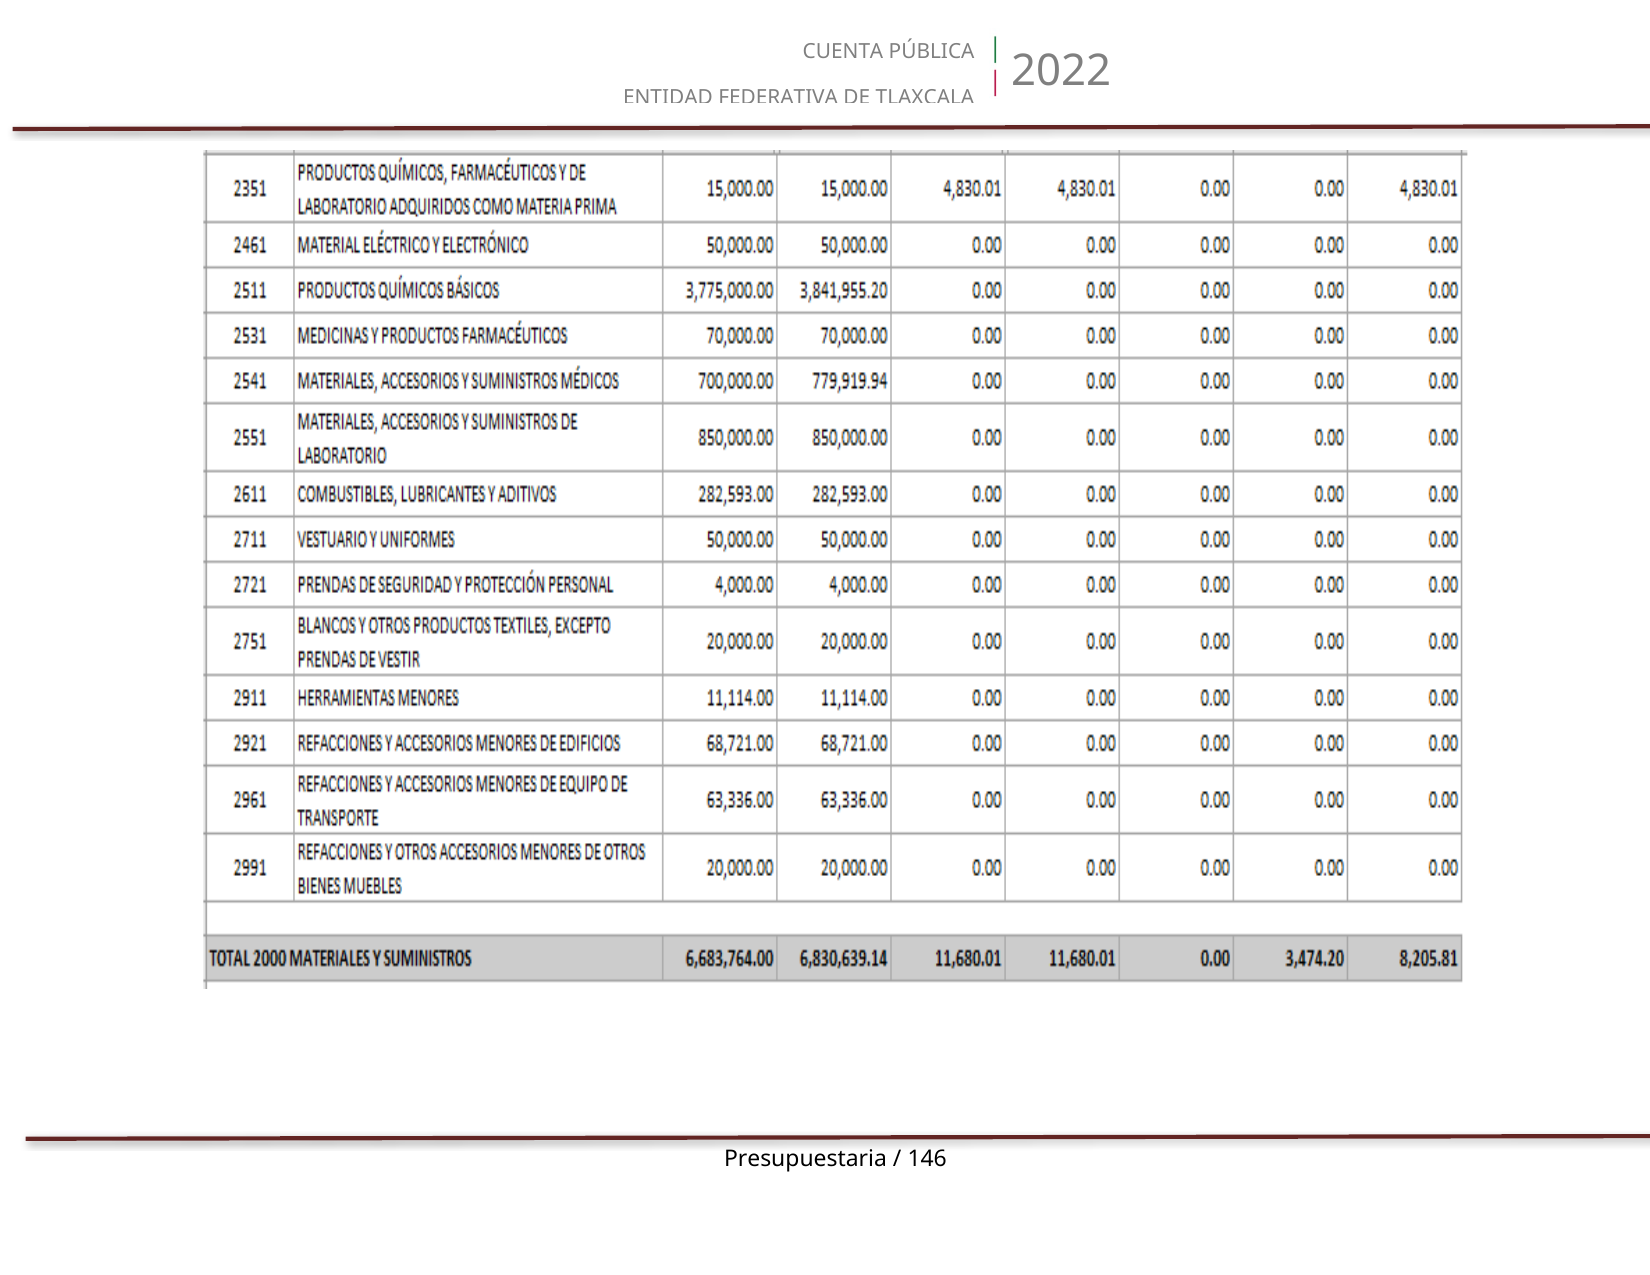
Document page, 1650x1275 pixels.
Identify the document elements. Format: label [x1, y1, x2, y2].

picture [203, 150, 1468, 989]
picture [989, 28, 1005, 99]
